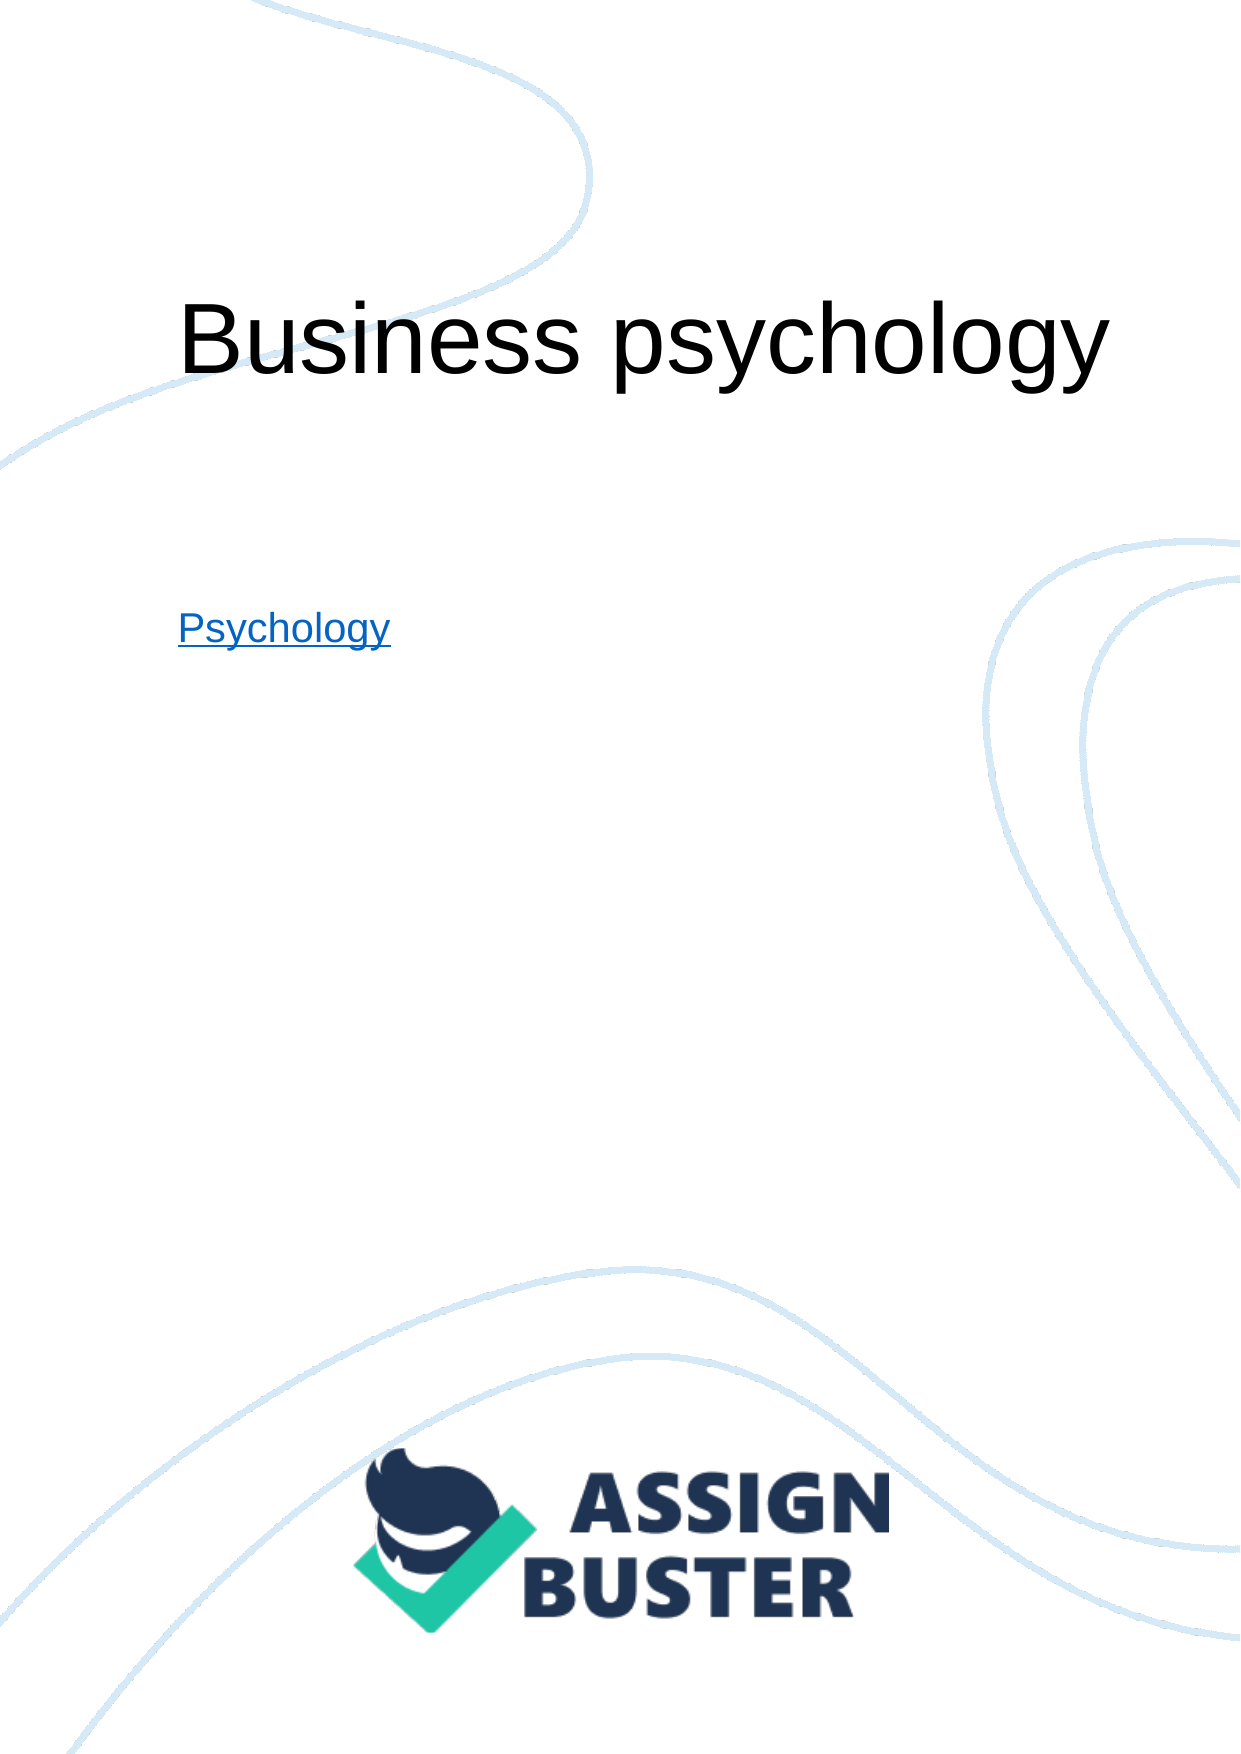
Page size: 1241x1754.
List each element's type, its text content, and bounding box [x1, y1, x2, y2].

text Psychology [177, 604, 1152, 652]
subtitle Business psychology [177, 279, 1152, 394]
picture [0, 0, 1241, 1754]
